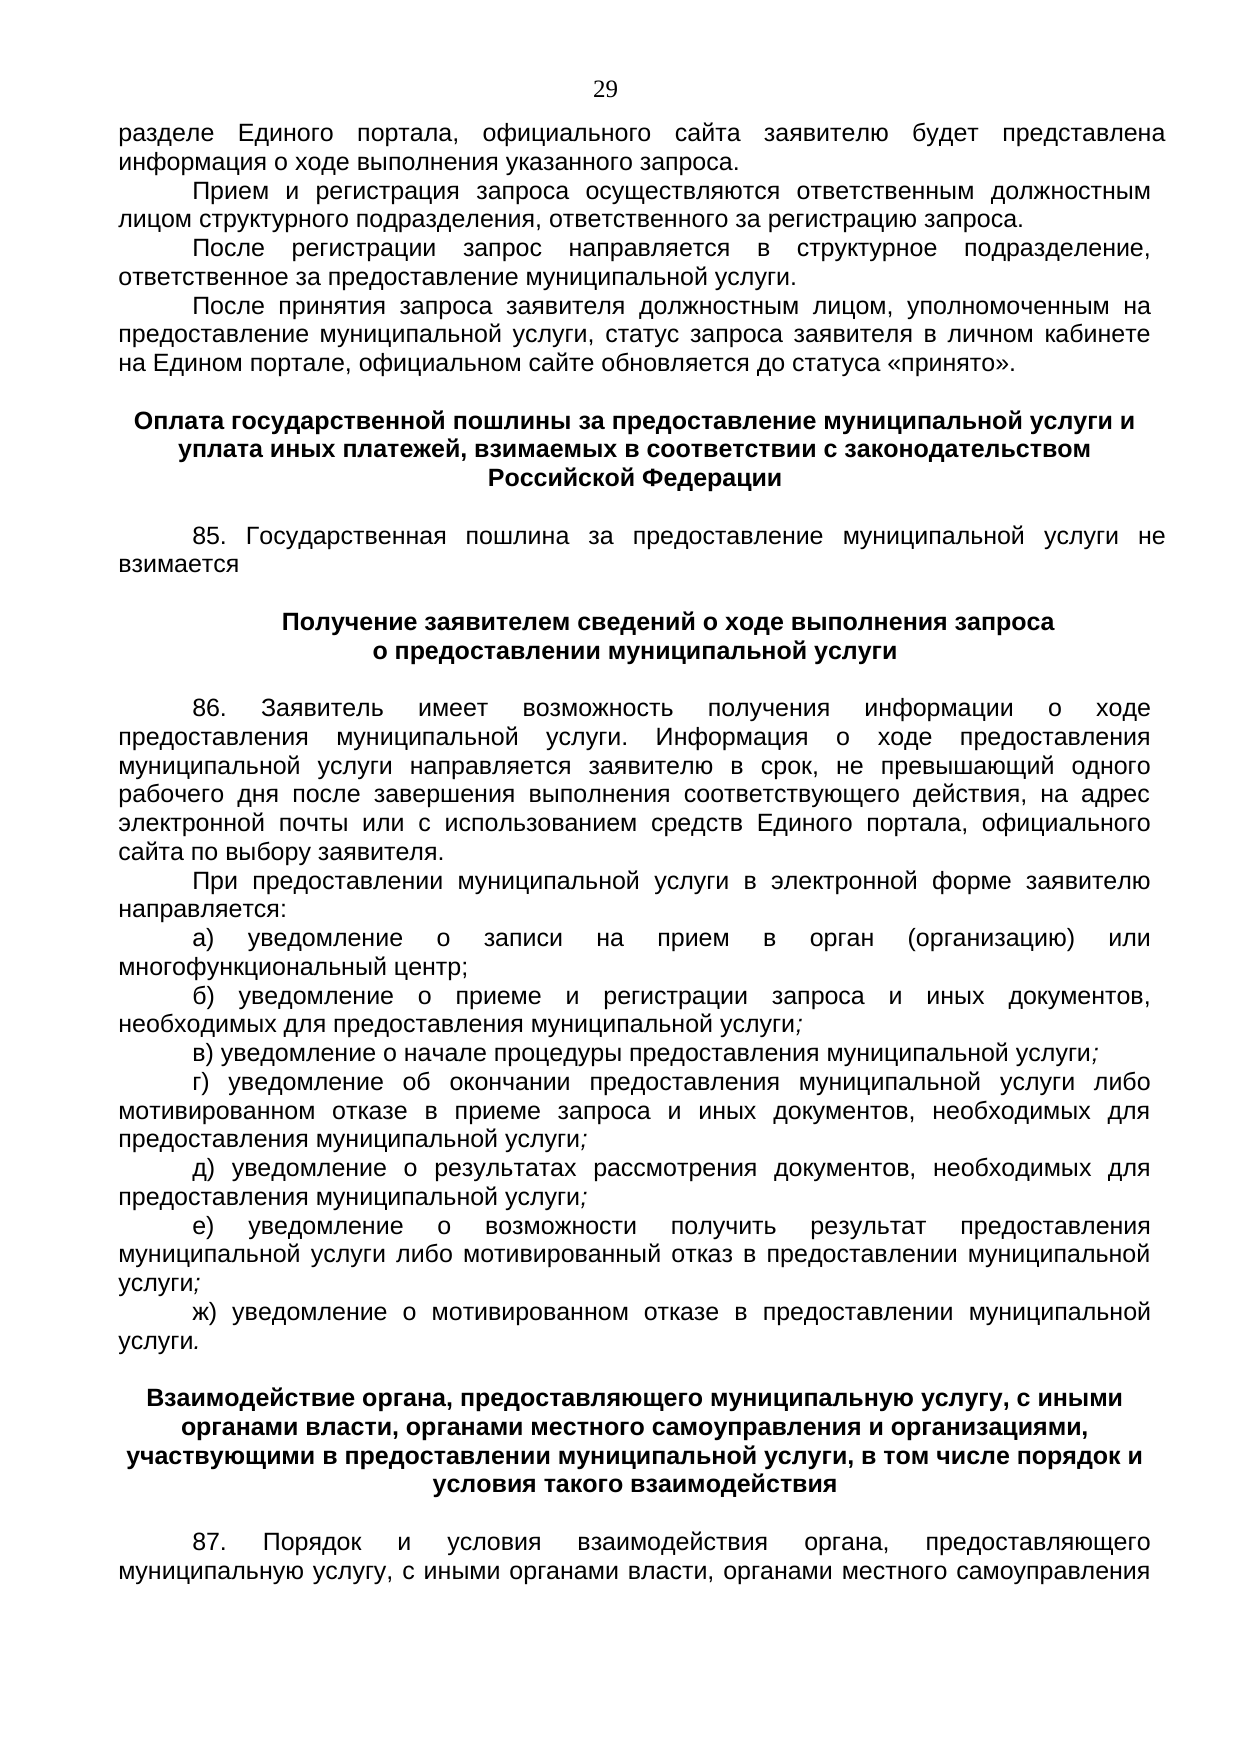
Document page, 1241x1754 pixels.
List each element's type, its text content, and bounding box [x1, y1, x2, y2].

text 86. Заявитель имеет возможность получения информации о ходе предоставления муниципальной услуги. Информация о ходе предоставления муниципальной услуги направляется заявителю в срок, не превышающий одного рабочего дня после завершения выполнения соответствующего действия, на адрес электронной почты или с использованием средств Единого портала, официального сайта по выбору заявителя. [118, 693, 1152, 866]
text в) уведомление о начале процедуры предоставления муниципальной услуги; [118, 1038, 1152, 1067]
text д) уведомление о результатах рассмотрения документов, необходимых для предоставления муниципальной услуги; [118, 1153, 1152, 1211]
text ж) уведомление о мотивированном отказе в предоставлении муниципальной услуги. [118, 1297, 1152, 1354]
text 85. Государственная пошлина за предоставление муниципальной услуги не взимается [118, 521, 1167, 578]
text Прием и регистрация запроса осуществляются ответственным должностным лицом структурного подразделения, ответственного за регистрацию запроса. [118, 176, 1152, 233]
text При предоставлении муниципальной услуги в электронной форме заявителю направляется: [118, 866, 1152, 923]
text После принятия запроса заявителя должностным лицом, уполномоченным на предоставление муниципальной услуги, статус запроса заявителя в личном кабинете на Едином портале, официальном сайте обновляется до статуса «принято». [118, 291, 1152, 377]
text б) уведомление о приеме и регистрации запроса и иных документов, необходимых для предоставления муниципальной услуги; [118, 981, 1152, 1038]
text Взаимодействие органа, предоставляющего муниципальную услугу, с иными органами власти, органами местного самоуправления и организациями, участвующими в предоставлении муниципальной услуги, в том числе порядок и условия такого взаимодействия [118, 1383, 1152, 1498]
text е) уведомление о возможности получить результат предоставления муниципальной услуги либо мотивированный отказ в предоставлении муниципальной услуги; [118, 1211, 1152, 1297]
text а) уведомление о записи на прием в орган (организацию) или многофункциональный центр; [118, 923, 1152, 981]
text Оплата государственной пошлины за предоставление муниципальной услуги и уплата иных платежей, взимаемых в соответствии с законодательством Российской Федерации [118, 406, 1152, 492]
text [118, 118, 1167, 176]
text г) уведомление об окончании предоставления муниципальной услуги либо мотивированном отказе в приеме запроса и иных документов, необходимых для предоставления муниципальной услуги; [118, 1067, 1152, 1153]
text Получение заявителем сведений о ходе выполнения запроса о предоставлении муниципальной услуги [118, 607, 1152, 664]
text После регистрации запрос направляется в структурное подразделение, ответственное за предоставление муниципальной услуги. [118, 233, 1152, 291]
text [118, 1527, 1152, 1584]
